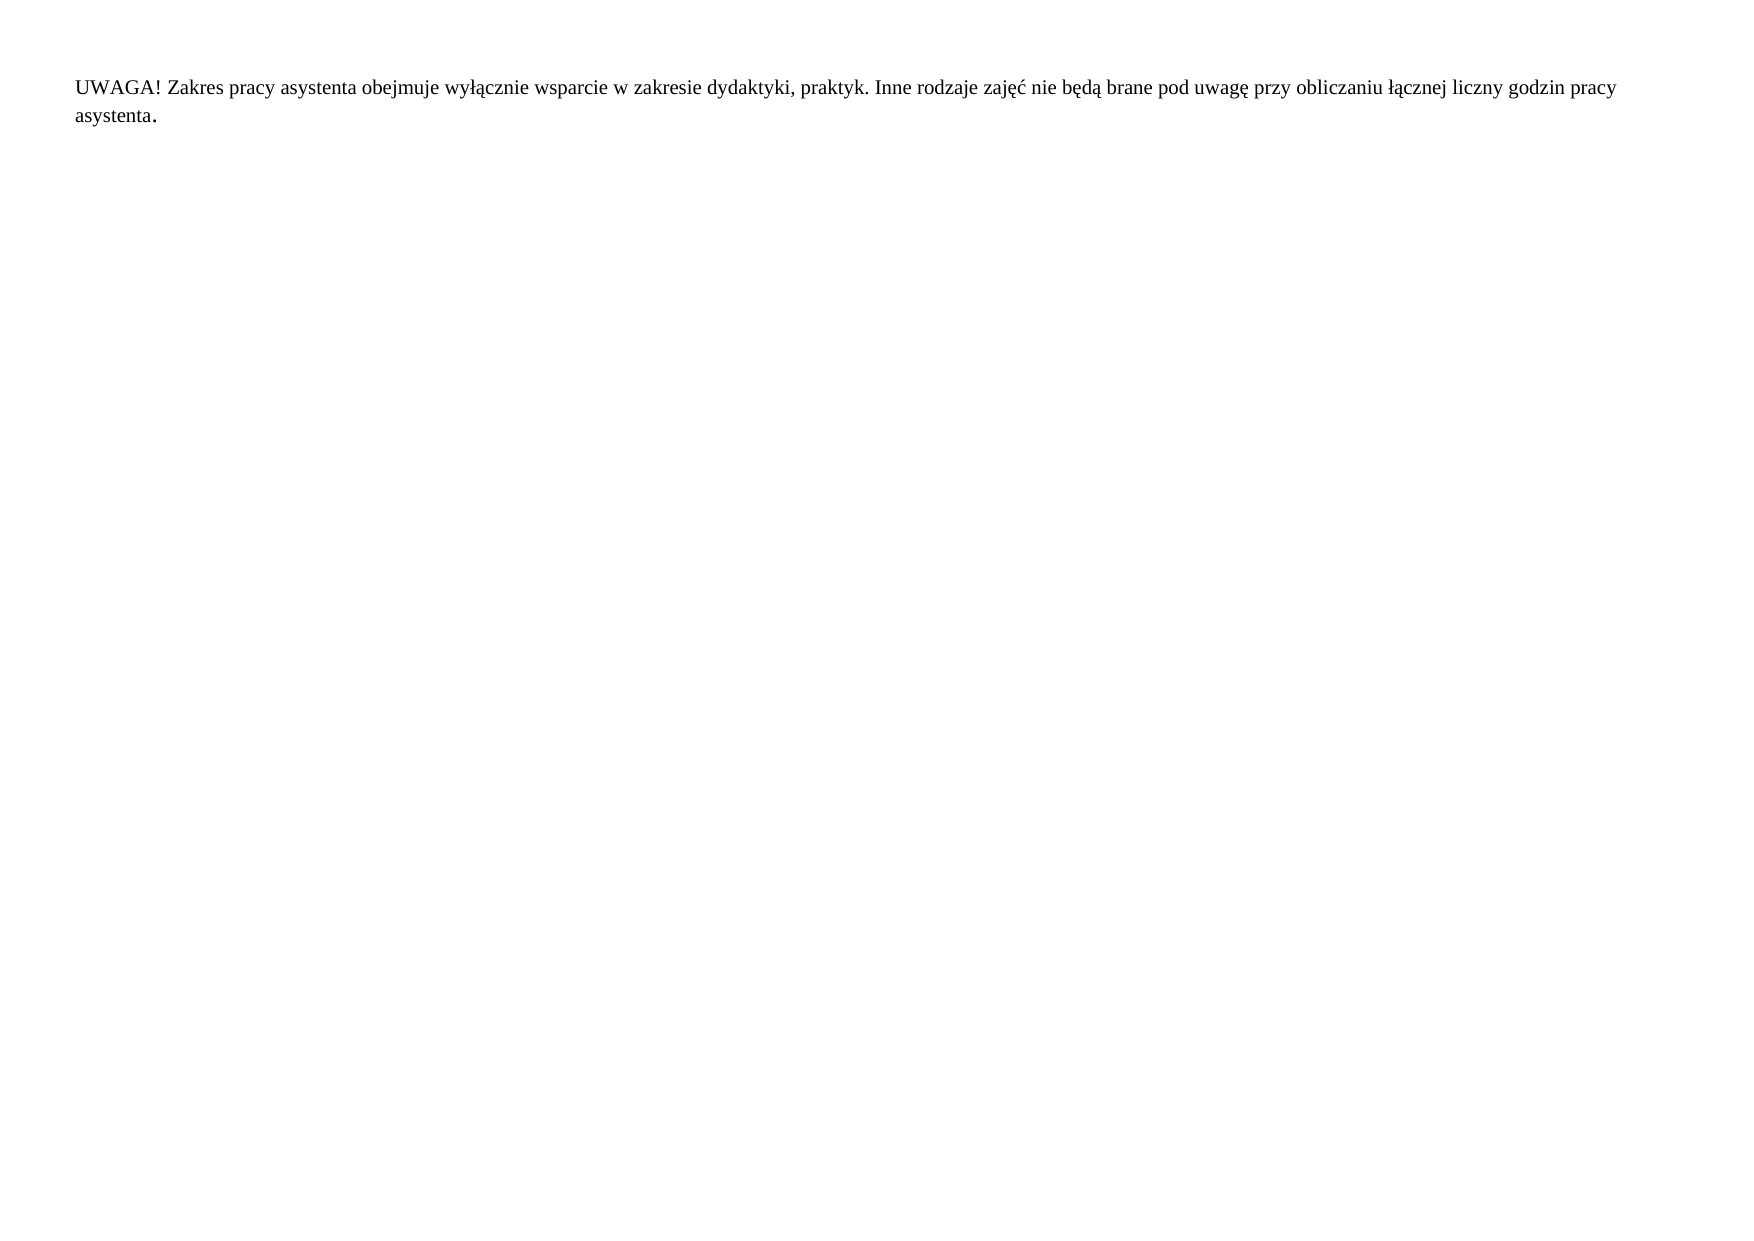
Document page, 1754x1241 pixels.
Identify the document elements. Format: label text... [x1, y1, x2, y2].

text UWAGA! Zakres pracy asystenta obejmuje wyłącznie wsparcie w zakresie dydaktyki, praktyk. Inne rodzaje zajęć nie będą brane pod uwagę przy obliczaniu łącznej liczny godzin pracy asystenta. [75, 75, 1679, 128]
